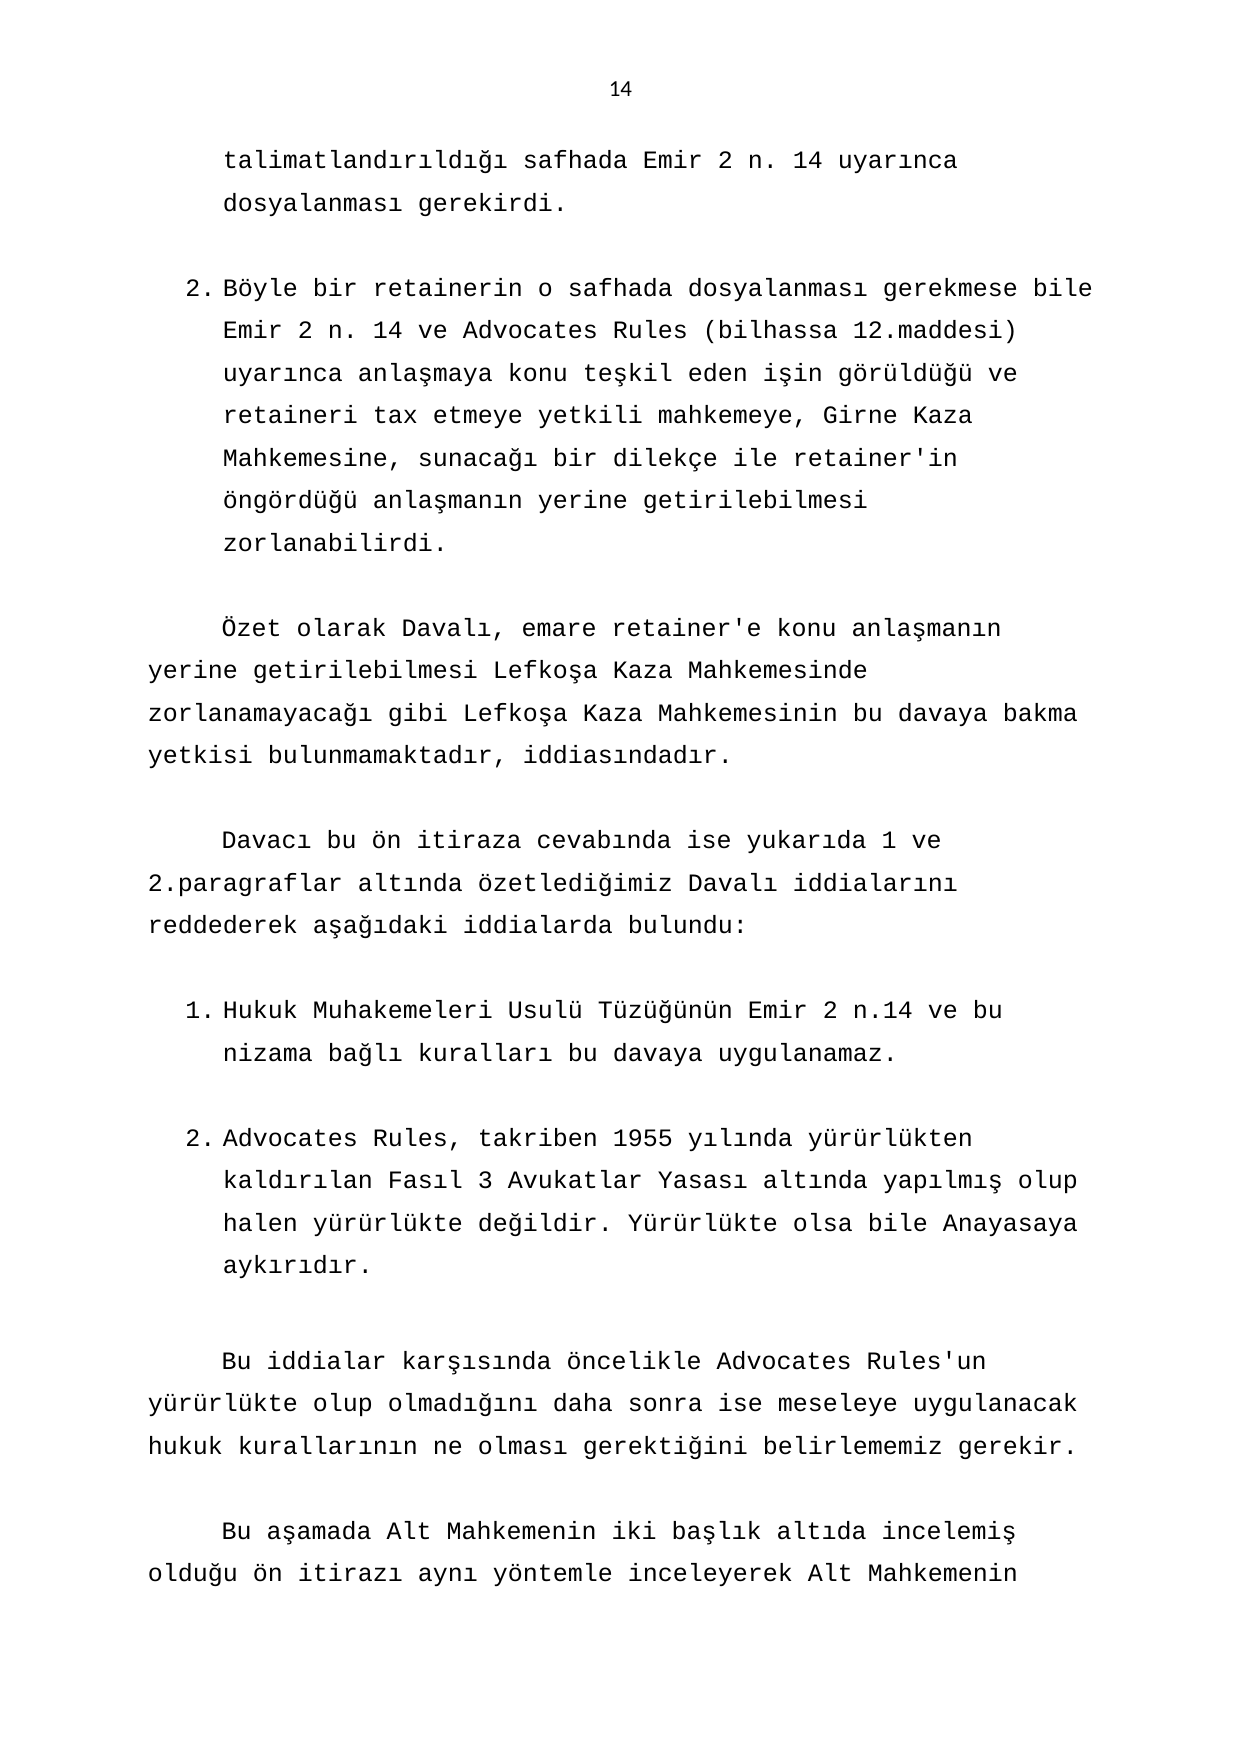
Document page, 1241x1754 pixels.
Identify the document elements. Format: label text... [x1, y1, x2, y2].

text Davacı bu ön itiraza cevabında ise yukarıda 1 ve 2.paragraflar altında özetlediğimiz Davalı iddialarını reddederek aşağıdaki iddialarda bulundu: [148, 828, 1093, 941]
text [148, 1518, 1093, 1589]
list Hukuk Muhakemeleri Usulü Tüzüğünün Emir 2 n.14 ve bu nizama bağlı kuralları bu davaya uygulanamaz. [185, 998, 1093, 1068]
text Bu iddialar karşısında öncelikle Advocates Rules'un yürürlükte olup olmadığını daha sonra ise meseleye uygulanacak hukuk kurallarının ne olması gerektiğini belirlememiz gerekir. [148, 1348, 1093, 1462]
text Özet olarak Davalı, emare retainer'e konu anlaşmanın yerine getirilebilmesi Lefkoşa Kaza Mahkemesinde zorlanamayacağı gibi Lefkoşa Kaza Mahkemesinin bu davaya bakma yetkisi bulunmamaktadır, iddiasındadır. [148, 615, 1093, 771]
list Advocates Rules, takriben 1955 yılında yürürlükten kaldırılan Fasıl 3 Avukatlar Yasası altında yapılmış olup halen yürürlükte değildir. Yürürlükte olsa bile Anayasaya aykırıdır. [185, 1125, 1093, 1281]
list Böyle bir retainerin o safhada dosyalanması gerekmese bile Emir 2 n. 14 ve Advocates Rules (bilhassa 12.maddesi) uyarınca anlaşmaya konu teşkil eden işin görüldüğü ve retaineri tax etmeye yetkili mahkemeye, Girne Kaza Mahkemesine, sunacağı bir dilekçe ile retainer'in öngördüğü anlaşmanın yerine getirilebilmesi zorlanabilirdi. [185, 275, 1093, 558]
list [185, 148, 1093, 218]
